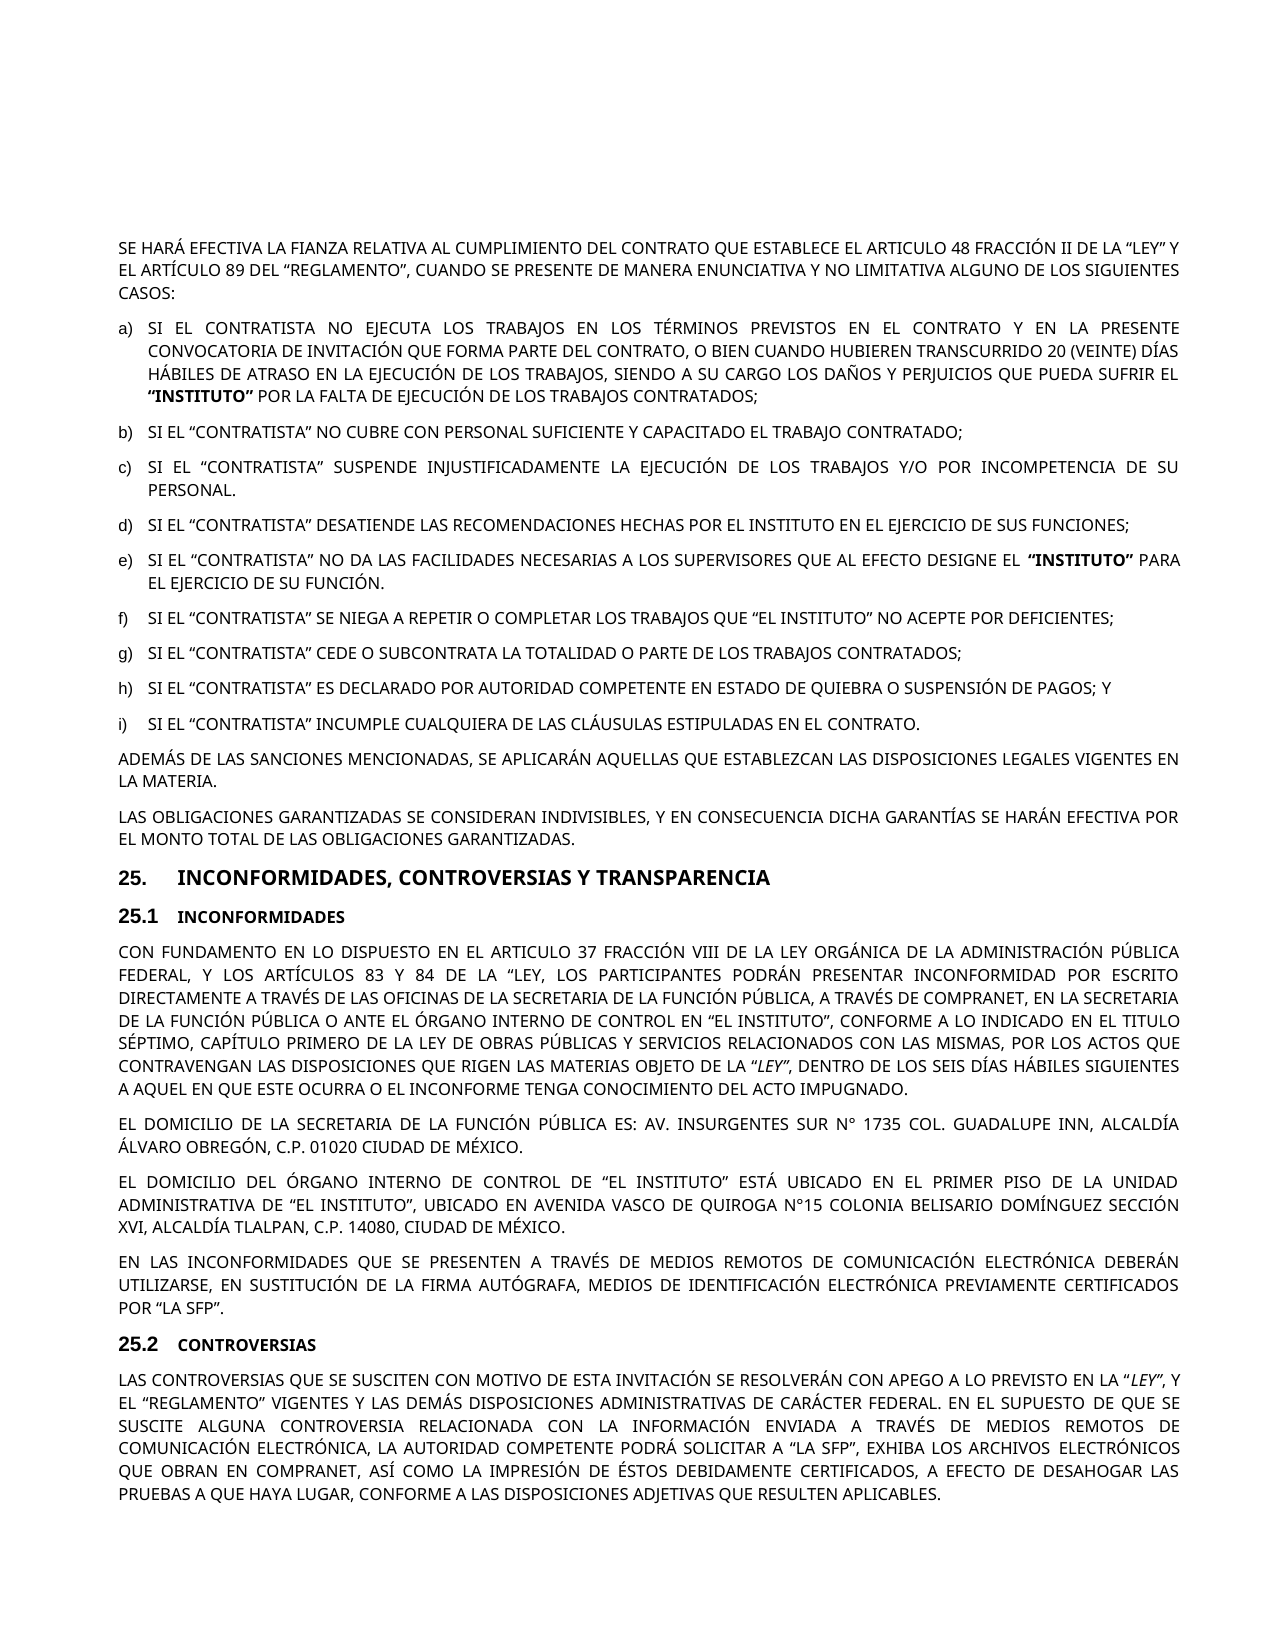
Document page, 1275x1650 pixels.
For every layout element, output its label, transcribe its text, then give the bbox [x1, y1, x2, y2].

list SI EL “CONTRATISTA” DESATIENDE LAS RECOMENDACIONES HECHAS POR EL INSTITUTO EN EL EJERCICIO DE SUS FUNCIONES; [118, 513, 1180, 536]
text SE HARÁ EFECTIVA LA FIANZA RELATIVA AL CUMPLIMIENTO DEL CONTRATO QUE ESTABLECE EL ARTICULO 48 FRACCIÓN II DE LA “LEY” Y EL ARTÍCULO 89 DEL “REGLAMENTO”, CUANDO SE PRESENTE DE MANERA ENUNCIATIVA Y NO LIMITATIVA ALGUNO DE LOS SIGUIENTES CASOS: [118, 236, 1180, 304]
list SI EL “CONTRATISTA” ES DECLARADO POR AUTORIDAD COMPETENTE EN ESTADO DE QUIEBRA O SUSPENSIÓN DE PAGOS; Y [118, 677, 1180, 700]
list SI EL “CONTRATISTA” INCUMPLE CUALQUIERA DE LAS CLÁUSULAS ESTIPULADAS EN EL CONTRATO. [118, 712, 1180, 735]
text LAS CONTROVERSIAS QUE SE SUSCITEN CON MOTIVO DE ESTA INVITACIÓN SE RESOLVERÁN CON APEGO A LO PREVISTO EN LA “LEY”, Y EL “REGLAMENTO” VIGENTES Y LAS DEMÁS DISPOSICIONES ADMINISTRATIVAS DE CARÁCTER FEDERAL. EN EL SUPUESTO DE QUE SE SUSCITE ALGUNA CONTROVERSIA RELACIONADA CON LA INFORMACIÓN ENVIADA A TRAVÉS DE MEDIOS REMOTOS DE COMUNICACIÓN ELECTRÓNICA, LA AUTORIDAD COMPETENTE PODRÁ SOLICITAR A “LA SFP”, EXHIBA LOS ARCHIVOS ELECTRÓNICOS QUE OBRAN EN COMPRANET, ASÍ COMO LA IMPRESIÓN DE ÉSTOS DEBIDAMENTE CERTIFICADOS, A EFECTO DE DESAHOGAR LAS PRUEBAS A QUE HAYA LUGAR, CONFORME A LAS DISPOSICIONES ADJETIVAS QUE RESULTEN APLICABLES. [118, 1369, 1180, 1505]
list SI EL “CONTRATISTA” SUSPENDE INJUSTIFICADAMENTE LA EJECUCIÓN DE LOS TRABAJOS Y/O POR INCOMPETENCIA DE SU PERSONAL. [118, 456, 1180, 501]
subtitle CONTROVERSIAS [118, 1332, 1180, 1356]
text EL DOMICILIO DEL ÓRGANO INTERNO DE CONTROL DE “EL INSTITUTO” ESTÁ UBICADO EN EL PRIMER PISO DE LA UNIDAD ADMINISTRATIVA DE “EL INSTITUTO”, UBICADO EN AVENIDA VASCO DE QUIROGA N°15 COLONIA BELISARIO DOMÍNGUEZ SECCIÓN XVI, ALCALDÍA TLALPAN, C.P. 14080, CIUDAD DE MÉXICO. [118, 1171, 1180, 1239]
text CON FUNDAMENTO EN LO DISPUESTO EN EL ARTICULO 37 FRACCIÓN VIII DE LA LEY ORGÁNICA DE LA ADMINISTRACIÓN PÚBLICA FEDERAL, Y LOS ARTÍCULOS 83 Y 84 DE LA “LEY, LOS PARTICIPANTES PODRÁN PRESENTAR INCONFORMIDAD POR ESCRITO DIRECTAMENTE A TRAVÉS DE LAS OFICINAS DE LA SECRETARIA DE LA FUNCIÓN PÚBLICA, A TRAVÉS DE COMPRANET, EN LA SECRETARIA DE LA FUNCIÓN PÚBLICA O ANTE EL ÓRGANO INTERNO DE CONTROL EN “EL INSTITUTO”, CONFORME A LO INDICADO EN EL TITULO SÉPTIMO, CAPÍTULO PRIMERO DE LA LEY DE OBRAS PÚBLICAS Y SERVICIOS RELACIONADOS CON LAS MISMAS, POR LOS ACTOS QUE CONTRAVENGAN LAS DISPOSICIONES QUE RIGEN LAS MATERIAS OBJETO DE LA “LEY”, DENTRO DE LOS SEIS DÍAS HÁBILES SIGUIENTES A AQUEL EN QUE ESTE OCURRA O EL INCONFORME TENGA CONOCIMIENTO DEL ACTO IMPUGNADO. [118, 941, 1180, 1100]
text ADEMÁS DE LAS SANCIONES MENCIONADAS, SE APLICARÁN AQUELLAS QUE ESTABLEZCAN LAS DISPOSICIONES LEGALES VIGENTES EN LA MATERIA. [118, 747, 1180, 793]
list SI EL “CONTRATISTA” CEDE O SUBCONTRATA LA TOTALIDAD O PARTE DE LOS TRABAJOS CONTRATADOS; [118, 642, 1180, 664]
list SI EL “CONTRATISTA” NO DA LAS FACILIDADES NECESARIAS A LOS SUPERVISORES QUE AL EFECTO DESIGNE EL “INSTITUTO” PARA EL EJERCICIO DE SU FUNCIÓN. [118, 549, 1180, 594]
text LAS OBLIGACIONES GARANTIZADAS SE CONSIDERAN INDIVISIBLES, Y EN CONSECUENCIA DICHA GARANTÍAS SE HARÁN EFECTIVA POR EL MONTO TOTAL DE LAS OBLIGACIONES GARANTIZADAS. [118, 805, 1180, 851]
text EL DOMICILIO DE LA SECRETARIA DE LA FUNCIÓN PÚBLICA ES: AV. INSURGENTES SUR N° 1735 COL. GUADALUPE INN, ALCALDÍA ÁLVARO OBREGÓN, C.P. 01020 CIUDAD DE MÉXICO. [118, 1113, 1180, 1158]
list SI EL CONTRATISTA NO EJECUTA LOS TRABAJOS EN LOS TÉRMINOS PREVISTOS EN EL CONTRATO Y EN LA PRESENTE CONVOCATORIA DE INVITACIÓN QUE FORMA PARTE DEL CONTRATO, O BIEN CUANDO HUBIEREN TRANSCURRIDO 20 (VEINTE) DÍAS HÁBILES DE ATRASO EN LA EJECUCIÓN DE LOS TRABAJOS, SIENDO A SU CARGO LOS DAÑOS Y PERJUICIOS QUE PUEDA SUFRIR EL “INSTITUTO” POR LA FALTA DE EJECUCIÓN DE LOS TRABAJOS CONTRATADOS; [118, 317, 1180, 408]
text EN LAS INCONFORMIDADES QUE SE PRESENTEN A TRAVÉS DE MEDIOS REMOTOS DE COMUNICACIÓN ELECTRÓNICA DEBERÁN UTILIZARSE, EN SUSTITUCIÓN DE LA FIRMA AUTÓGRAFA, MEDIOS DE IDENTIFICACIÓN ELECTRÓNICA PREVIAMENTE CERTIFICADOS POR “LA SFP”. [118, 1251, 1180, 1319]
subtitle INCONFORMIDADES [118, 904, 1180, 929]
list SI EL “CONTRATISTA” SE NIEGA A REPETIR O COMPLETAR LOS TRABAJOS QUE “EL INSTITUTO” NO ACEPTE POR DEFICIENTES; [118, 607, 1180, 629]
list SI EL “CONTRATISTA” NO CUBRE CON PERSONAL SUFICIENTE Y CAPACITADO EL TRABAJO CONTRATADO; [118, 420, 1180, 443]
subtitle INCONFORMIDADES, CONTROVERSIAS Y TRANSPARENCIA [118, 863, 1180, 892]
